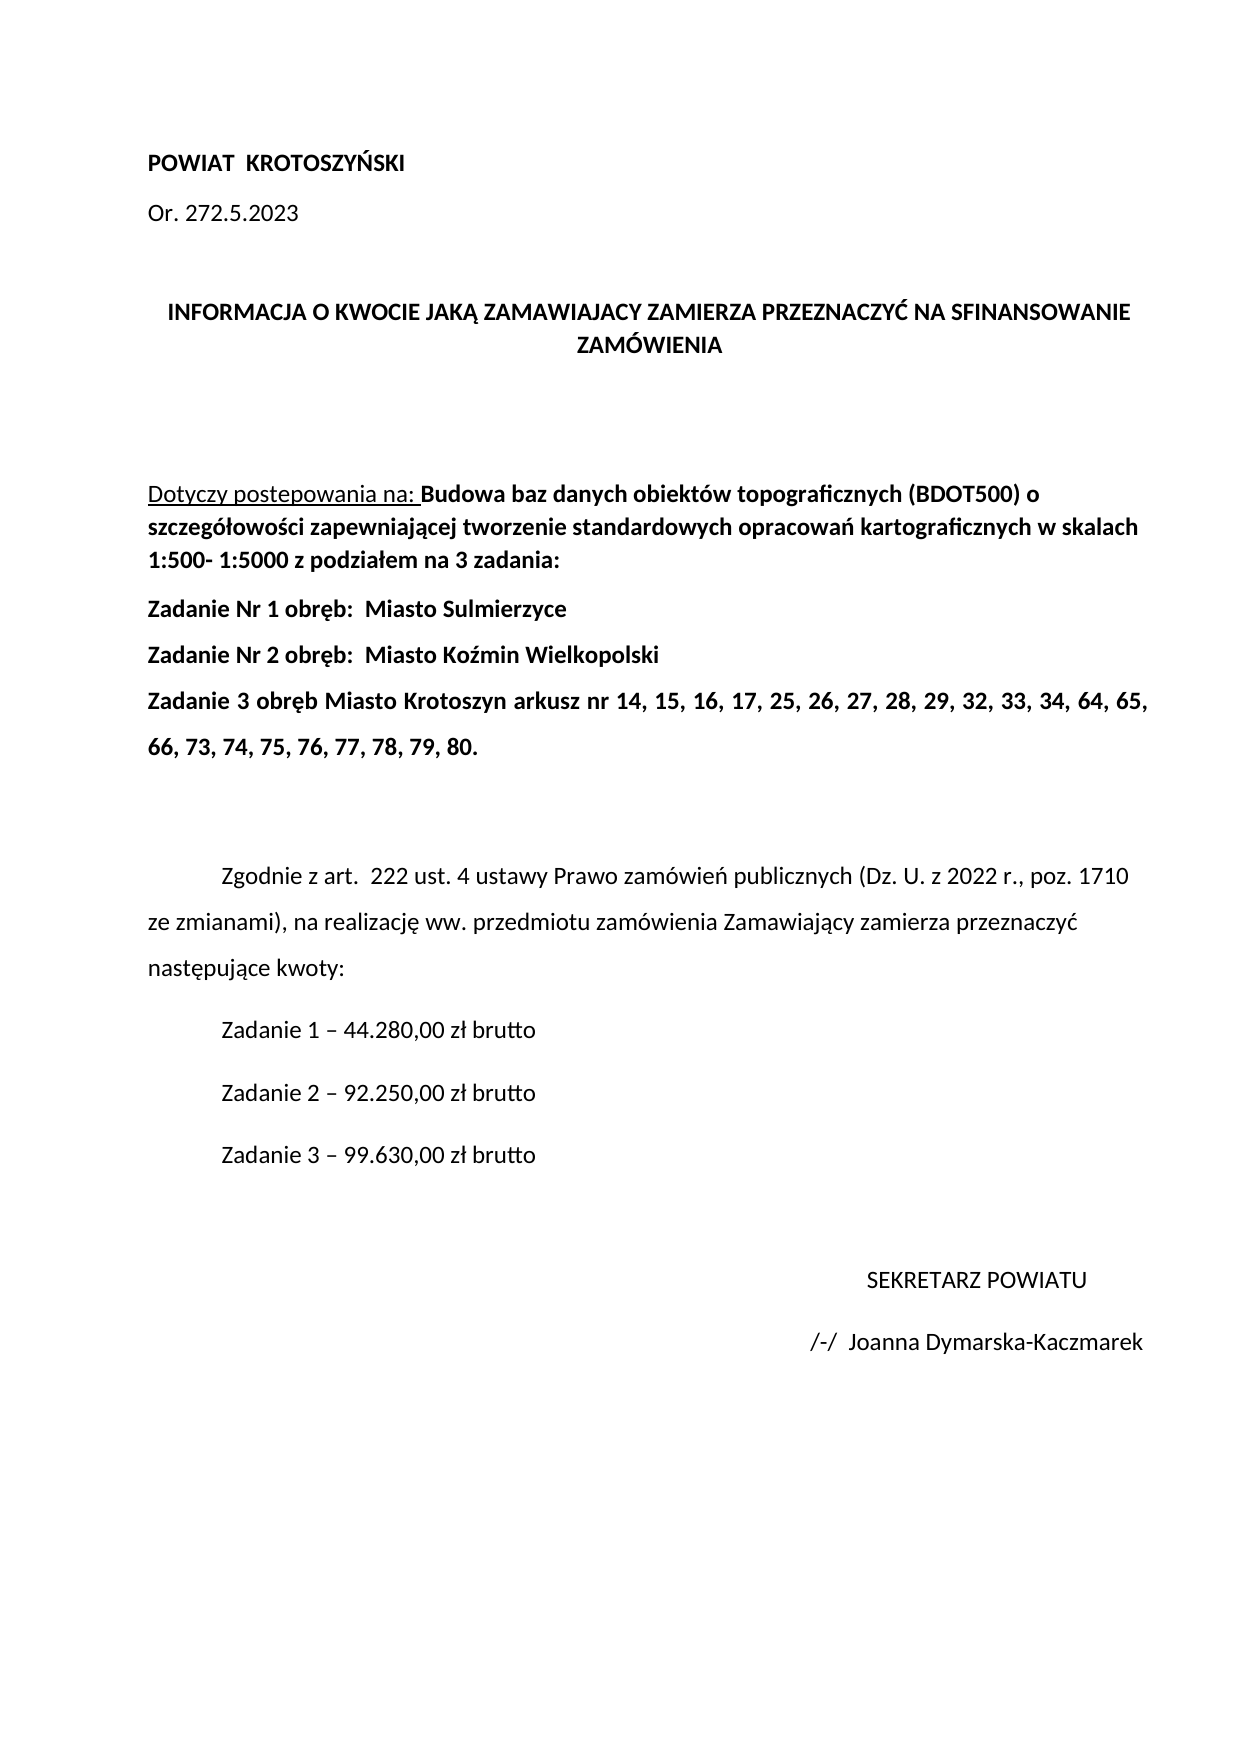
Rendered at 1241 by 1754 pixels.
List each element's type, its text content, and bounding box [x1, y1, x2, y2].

text INFORMACJA O KWOCIE JAKĄ ZAMAWIAJACY ZAMIERZA PRZEZNACZYĆ NA SFINANSOWANIE ZAMÓWIENIA [148, 296, 1152, 360]
text SEKRETARZ POWIATU [148, 1264, 1152, 1294]
text POWIAT KROTOSZYŃSKI [148, 148, 1152, 178]
text Zgodnie z art. 222 ust. 4 ustawy Prawo zamówień publicznych (Dz. U. z 2022 r., poz. 1710 ze zmianami), na realizację ww. przedmiotu zamówienia Zamawiający zamierza przeznaczyć następujące kwoty: [148, 860, 1152, 982]
text Zadanie 2 – 92.250,00 zł brutto [148, 1077, 1152, 1107]
text Zadanie 1 – 44.280,00 zł brutto [148, 1014, 1152, 1045]
text Zadanie 3 obręb Miasto Krotoszyn arkusz nr 14, 15, 16, 17, 25, 26, 27, 28, 29, 32, 33, 34, 64, 65, 66, 73, 74, 75, 76, 77, 78, 79, 80. [148, 685, 1152, 761]
text Or. 272.5.2023 [148, 197, 1152, 228]
text /-/ Joanna Dymarska-Kaczmarek [148, 1326, 1152, 1357]
text Zadanie 3 – 99.630,00 zł brutto [148, 1139, 1152, 1169]
text Zadanie Nr 1 obręb: Miasto Sulmierzyce [148, 593, 1152, 624]
text Zadanie Nr 2 obręb: Miasto Koźmin Wielkopolski [148, 639, 1152, 670]
text Dotyczy postepowania na: Budowa baz danych obiektów topograficznych (BDOT500) o szczegółowości zapewniającej tworzenie standardowych opracowań kartograficznych w skalach 1:500- 1:5000 z podziałem na 3 zadania: [148, 478, 1152, 574]
